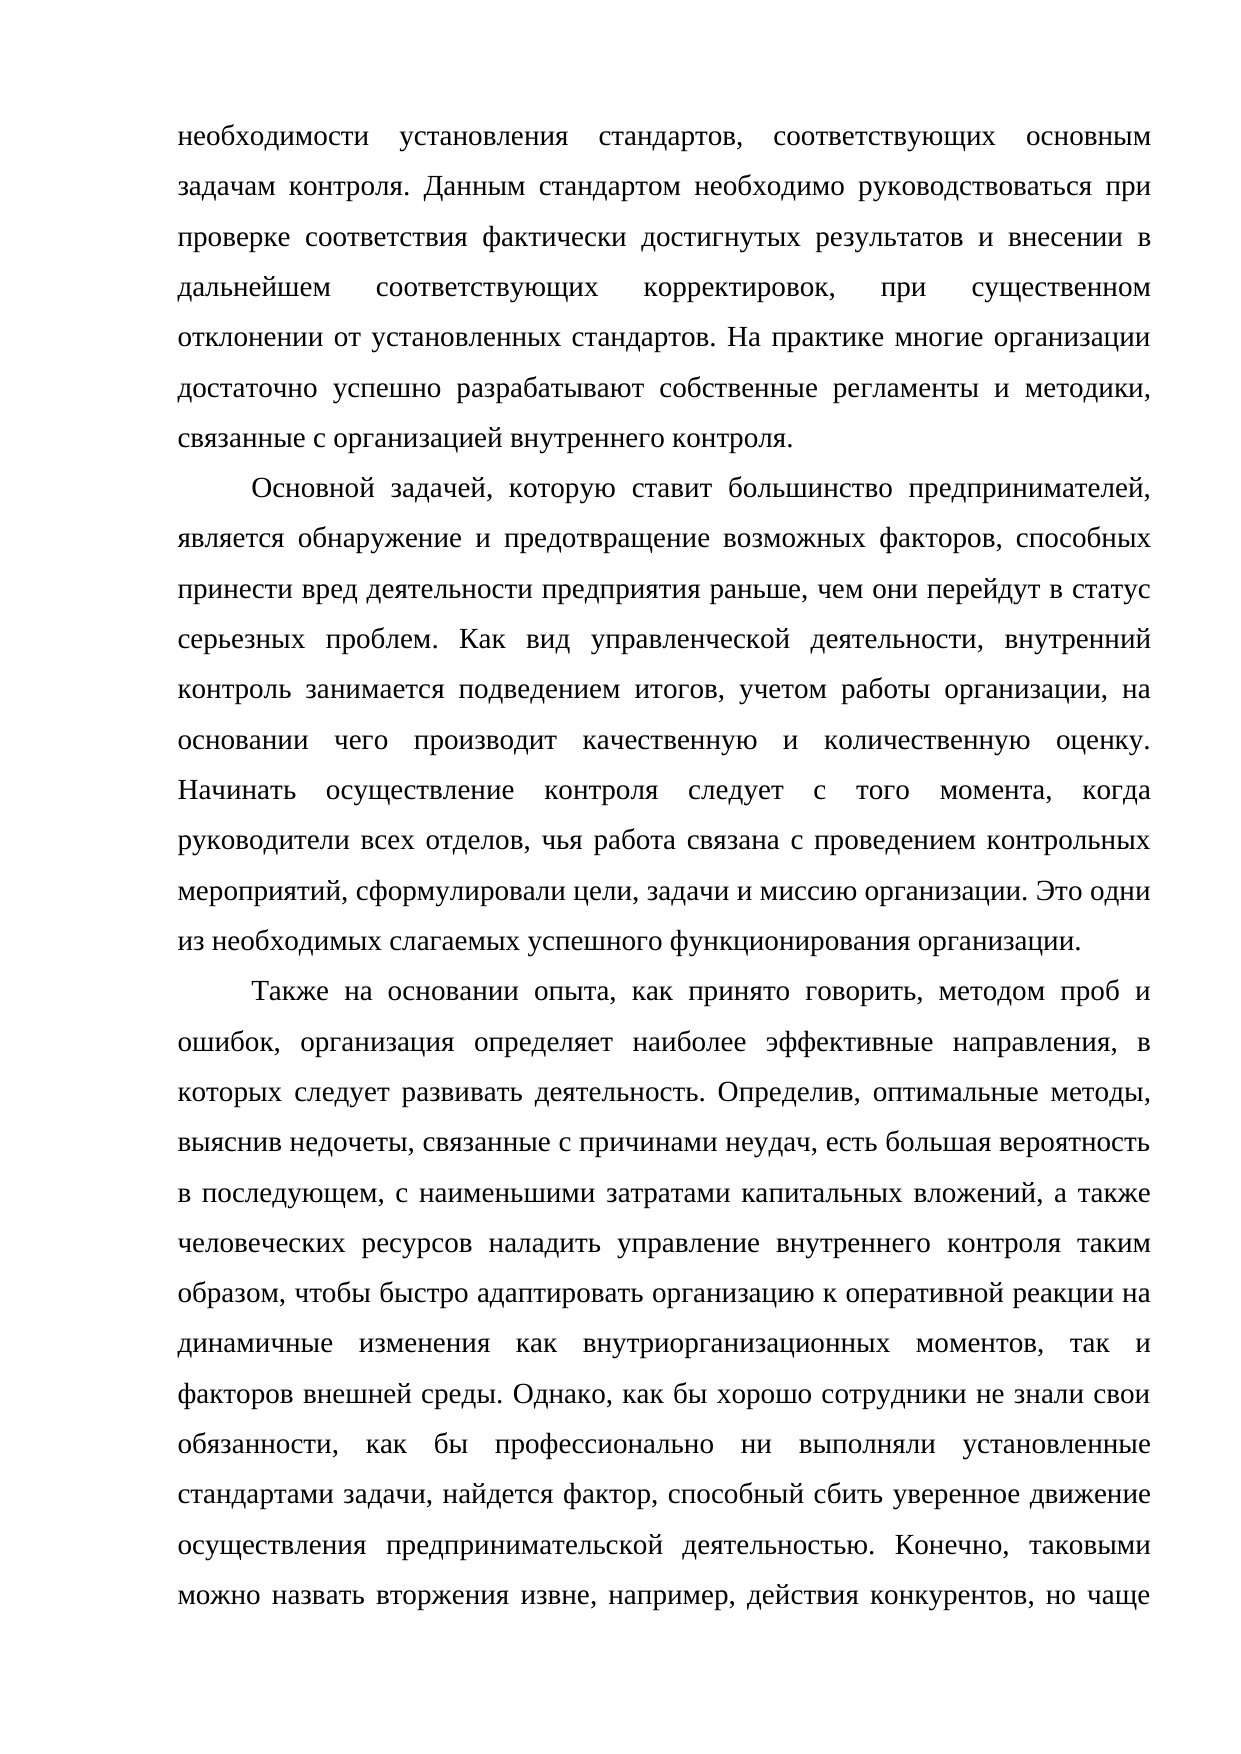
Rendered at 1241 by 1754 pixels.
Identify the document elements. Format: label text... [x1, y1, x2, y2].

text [177, 118, 1152, 453]
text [177, 973, 1152, 1611]
text Основной задачей, которую ставит большинство предпринимателей, является обнаружение и предотвращение возможных факторов, способных принести вред деятельности предприятия раньше, чем они перейдут в статус серьезных проблем. Как вид управленческой деятельности, внутренний контроль занимается подведением итогов, учетом работы организации, на основании чего производит качественную и количественную оценку. Начинать осуществление контроля следует с того момента, когда руководители всех отделов, чья работа связана с проведением контрольных мероприятий, сформулировали цели, задачи и миссию организации. Это одни из необходимых слагаемых успешного функционирования организации. [177, 470, 1152, 957]
